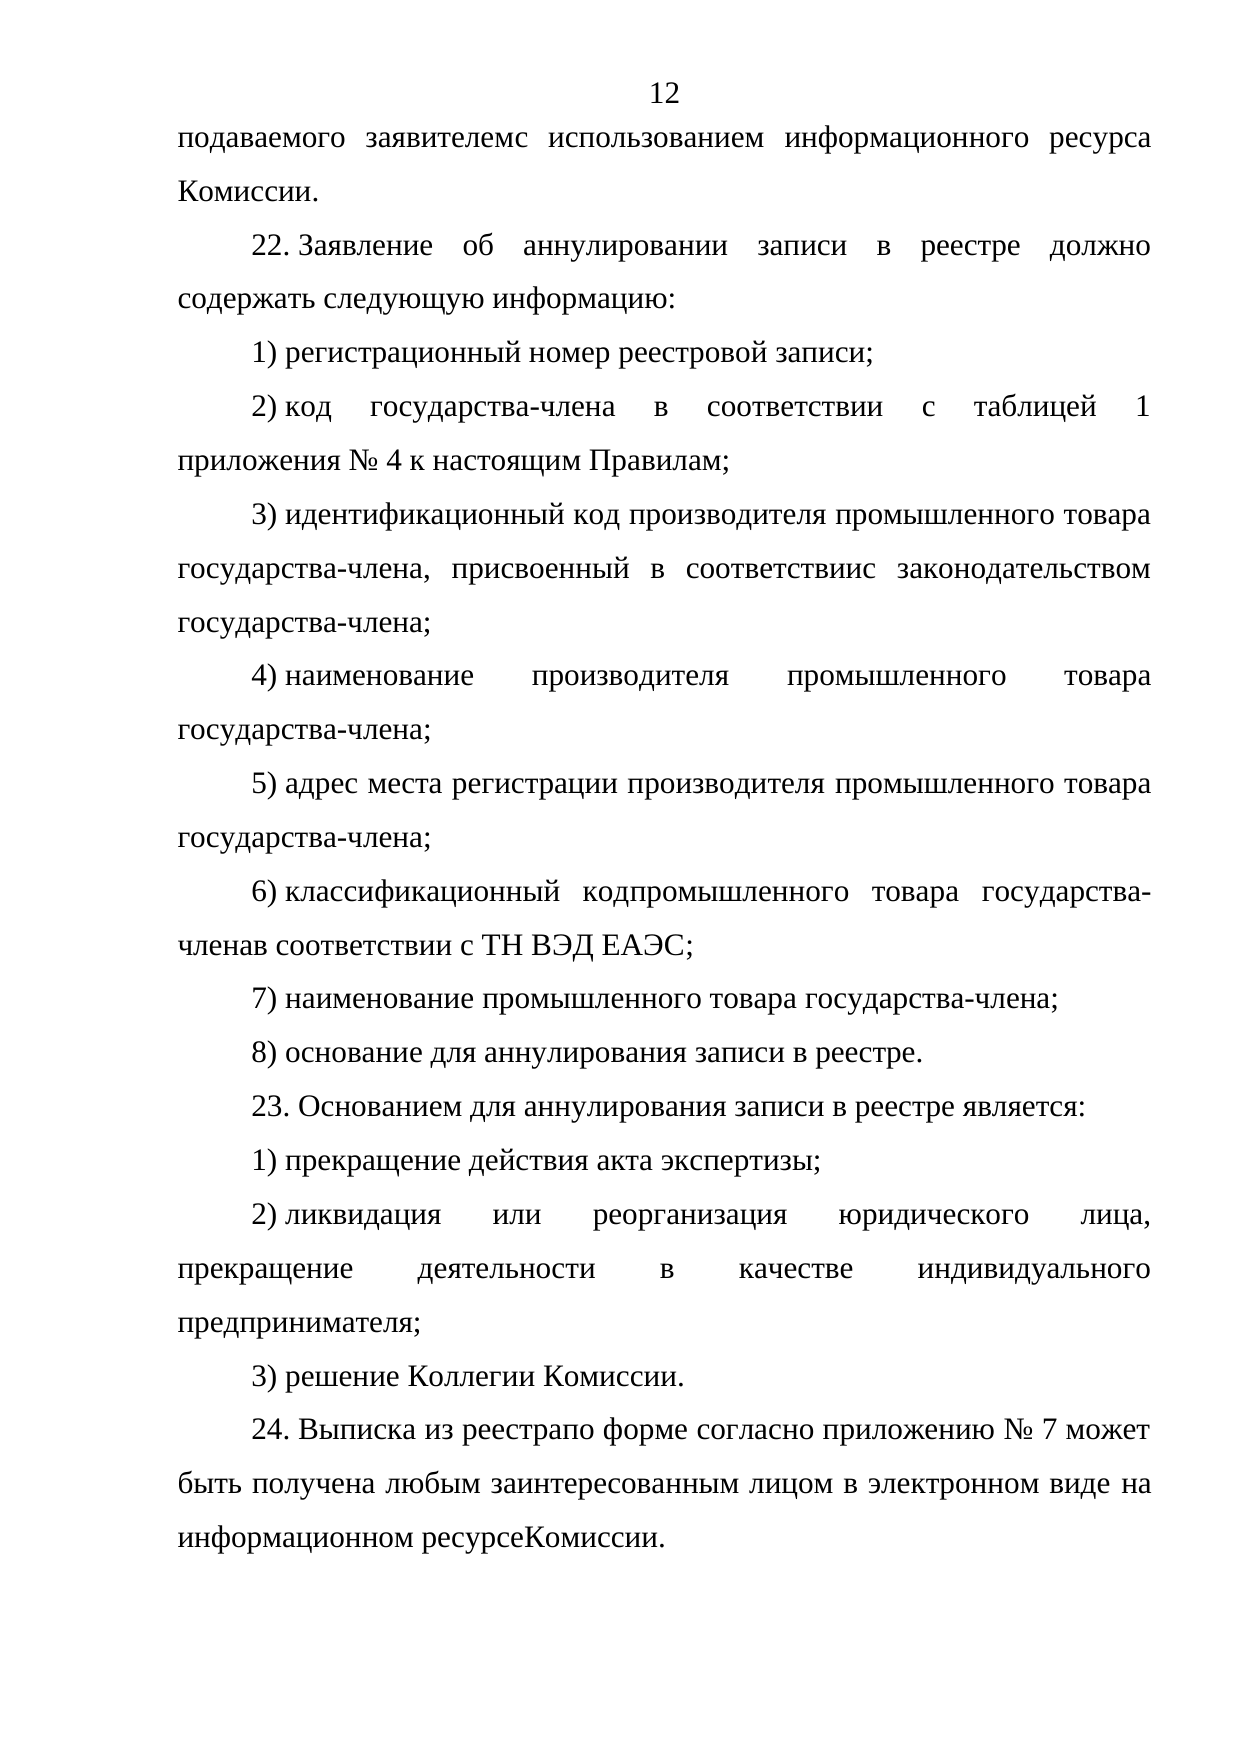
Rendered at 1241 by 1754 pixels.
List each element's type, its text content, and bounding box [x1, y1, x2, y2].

text 2) ликвидация или реорганизация юридического лица, прекращение деятельности в качестве индивидуального предпринимателя; [177, 1195, 1152, 1339]
text 24. Выписка из реестрапо форме согласно приложению № 7 может быть получена любым заинтересованным лицом в электронном виде на информационном ресурсеКомиссии. [177, 1411, 1152, 1554]
text 23. Основанием для аннулирования записи в реестре является: [177, 1087, 1152, 1123]
text 1) прекращение действия акта экспертизы; [177, 1141, 1152, 1177]
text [177, 118, 1152, 208]
text 7) наименование промышленного товара государства-члена; [177, 980, 1152, 1016]
text 1) регистрационный номер реестровой записи; [177, 333, 1152, 369]
text 3) решение Коллегии Комиссии. [177, 1357, 1152, 1393]
text 3) идентификационный код производителя промышленного товара государства-члена, присвоенный в соответствиис законодательством государства-члена; [177, 495, 1152, 639]
text 22. Заявление об аннулировании записи в реестре должно содержать следующую информацию: [177, 226, 1152, 316]
text 5) адрес места регистрации производителя промышленного товара государства-члена; [177, 764, 1152, 854]
text 2) код государства-члена в соответствии с таблицей 1 приложения № 4 к настоящим Правилам; [177, 387, 1152, 477]
text 8) основание для аннулирования записи в реестре. [177, 1034, 1152, 1069]
text 6) классификационный кодпромышленного товара государства-членав соответствии с ТН ВЭД ЕАЭС; [177, 872, 1152, 962]
text 4) наименование производителя промышленного товара государства-члена; [177, 657, 1152, 746]
